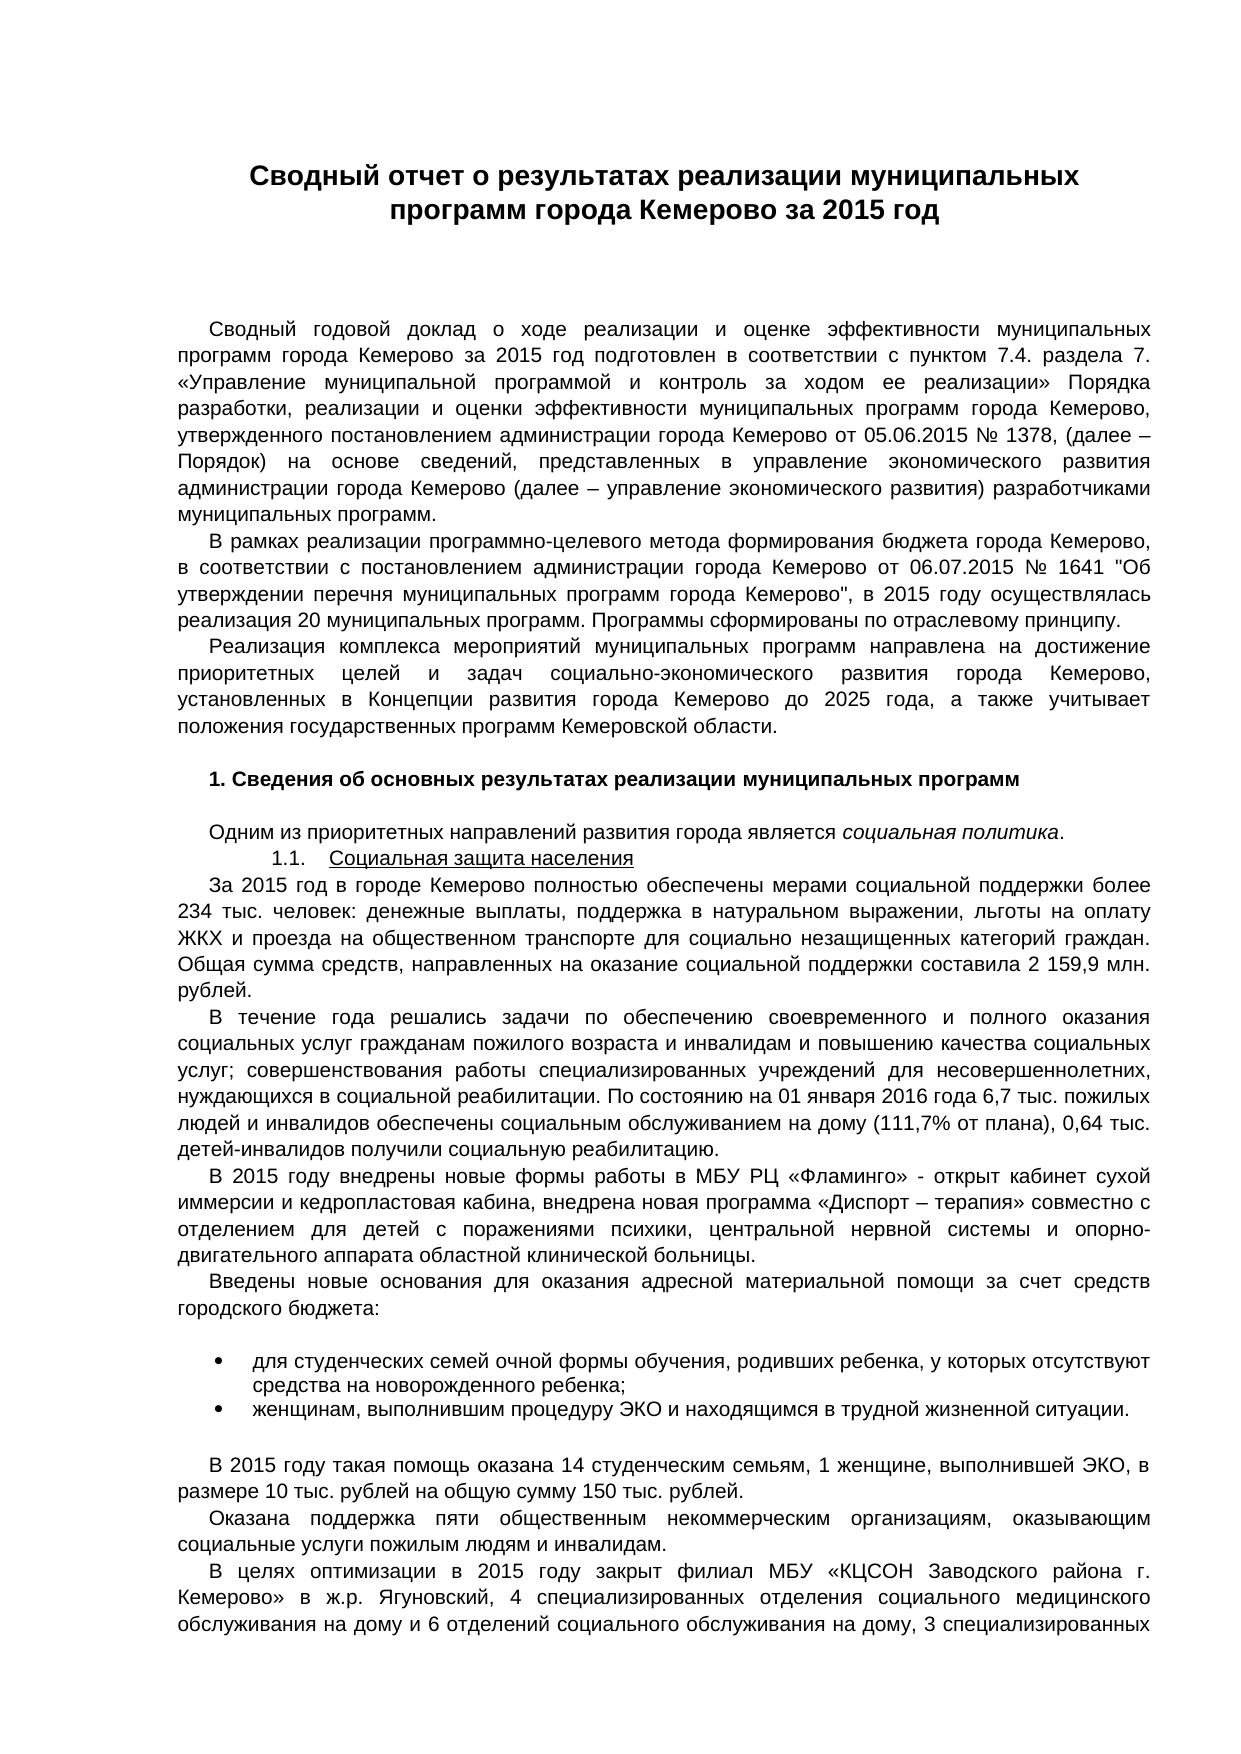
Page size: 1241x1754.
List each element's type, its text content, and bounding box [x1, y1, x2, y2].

text Оказана поддержка пяти общественным некоммерческим организациям, оказывающим социальные услуги пожилым людям и инвалидам. [177, 1503, 1152, 1556]
text За 2015 год в городе Кемерово полностью обеспечены мерами социальной поддержки более 234 тыс. человек: денежные выплаты, поддержка в натуральном выражении, льготы на оплату ЖКХ и проезда на общественном транспорте для социально незащищенных категорий граждан. Общая сумма средств, направленных на оказание социальной поддержки составила 2 159,9 млн. рублей. [177, 870, 1152, 1002]
text 1. Сведения об основных результатах реализации муниципальных программ [177, 764, 1152, 791]
text Сводный годовой доклад о ходе реализации и оценке эффективности муниципальных программ города Кемерово за 2015 год подготовлен в соответствии с пунктом 7.4. раздела 7. «Управление муниципальной программой и контроль за ходом ее реализации» Порядка разработки, реализации и оценки эффективности муниципальных программ города Кемерово, утвержденного постановлением администрации города Кемерово от 05.06.2015 № 1378, (далее – Порядок) на основе сведений, представленных в управление экономического развития администрации города Кемерово (далее – управление экономического развития) разработчиками муниципальных программ. [177, 314, 1152, 526]
text Сводный отчет о результатах реализации муниципальных программ города Кемерово за 2015 год [177, 157, 1152, 226]
text Введены новые основания для оказания адресной материальной помощи за счет средств городского бюджета: [177, 1267, 1152, 1320]
list для студенческих семей очной формы обучения, родивших ребенка, у которых отсутствуют средства на новорожденного ребенка; [215, 1349, 1152, 1397]
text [177, 1556, 1152, 1635]
text В течение года решались задачи по обеспечению своевременного и полного оказания социальных услуг гражданам пожилого возраста и инвалидам и повышению качества социальных услуг; совершенствования работы специализированных учреждений для несовершеннолетних, нуждающихся в социальной реабилитации. По состоянию на 01 января 2016 года 6,7 тыс. пожилых людей и инвалидов обеспечены социальным обслуживанием на дому (111,7% от плана), 0,64 тыс. детей-инвалидов получили социальную реабилитацию. [177, 1002, 1152, 1161]
text Одним из приоритетных направлений развития города является социальная политика. [177, 817, 1152, 843]
text В рамках реализации программно-целевого метода формирования бюджета города Кемерово, в соответствии с постановлением администрации города Кемерово от 06.07.2015 № 1641 "Об утверждении перечня муниципальных программ города Кемерово", в 2015 году осуществлялась реализация 20 муниципальных программ. Программы сформированы по отраслевому принципу. [177, 526, 1152, 632]
text В 2015 году внедрены новые формы работы в МБУ РЦ «Фламинго» - открыт кабинет сухой иммерсии и кедропластовая кабина, внедрена новая программа «Диспорт – терапия» совместно с отделением для детей с поражениями психики, центральной нервной системы и опорно-двигательного аппарата областной клинической больницы. [177, 1161, 1152, 1267]
text В 2015 году такая помощь оказана 14 студенческим семьям, 1 женщине, выполнившей ЭКО, в размере 10 тыс. рублей на общую сумму 150 тыс. рублей. [177, 1450, 1152, 1503]
text Реализация комплекса мероприятий муниципальных программ направлена на достижение приоритетных целей и задач социально-экономического развития города Кемерово, установленных в Концепции развития города Кемерово до 2025 года, а также учитывает положения государственных программ Кемеровской области. [177, 632, 1152, 738]
list женщинам, выполнившим процедуру ЭКО и находящимся в трудной жизненной ситуации. [215, 1397, 1152, 1421]
text 1.1. Социальная защита населения [240, 843, 1152, 870]
